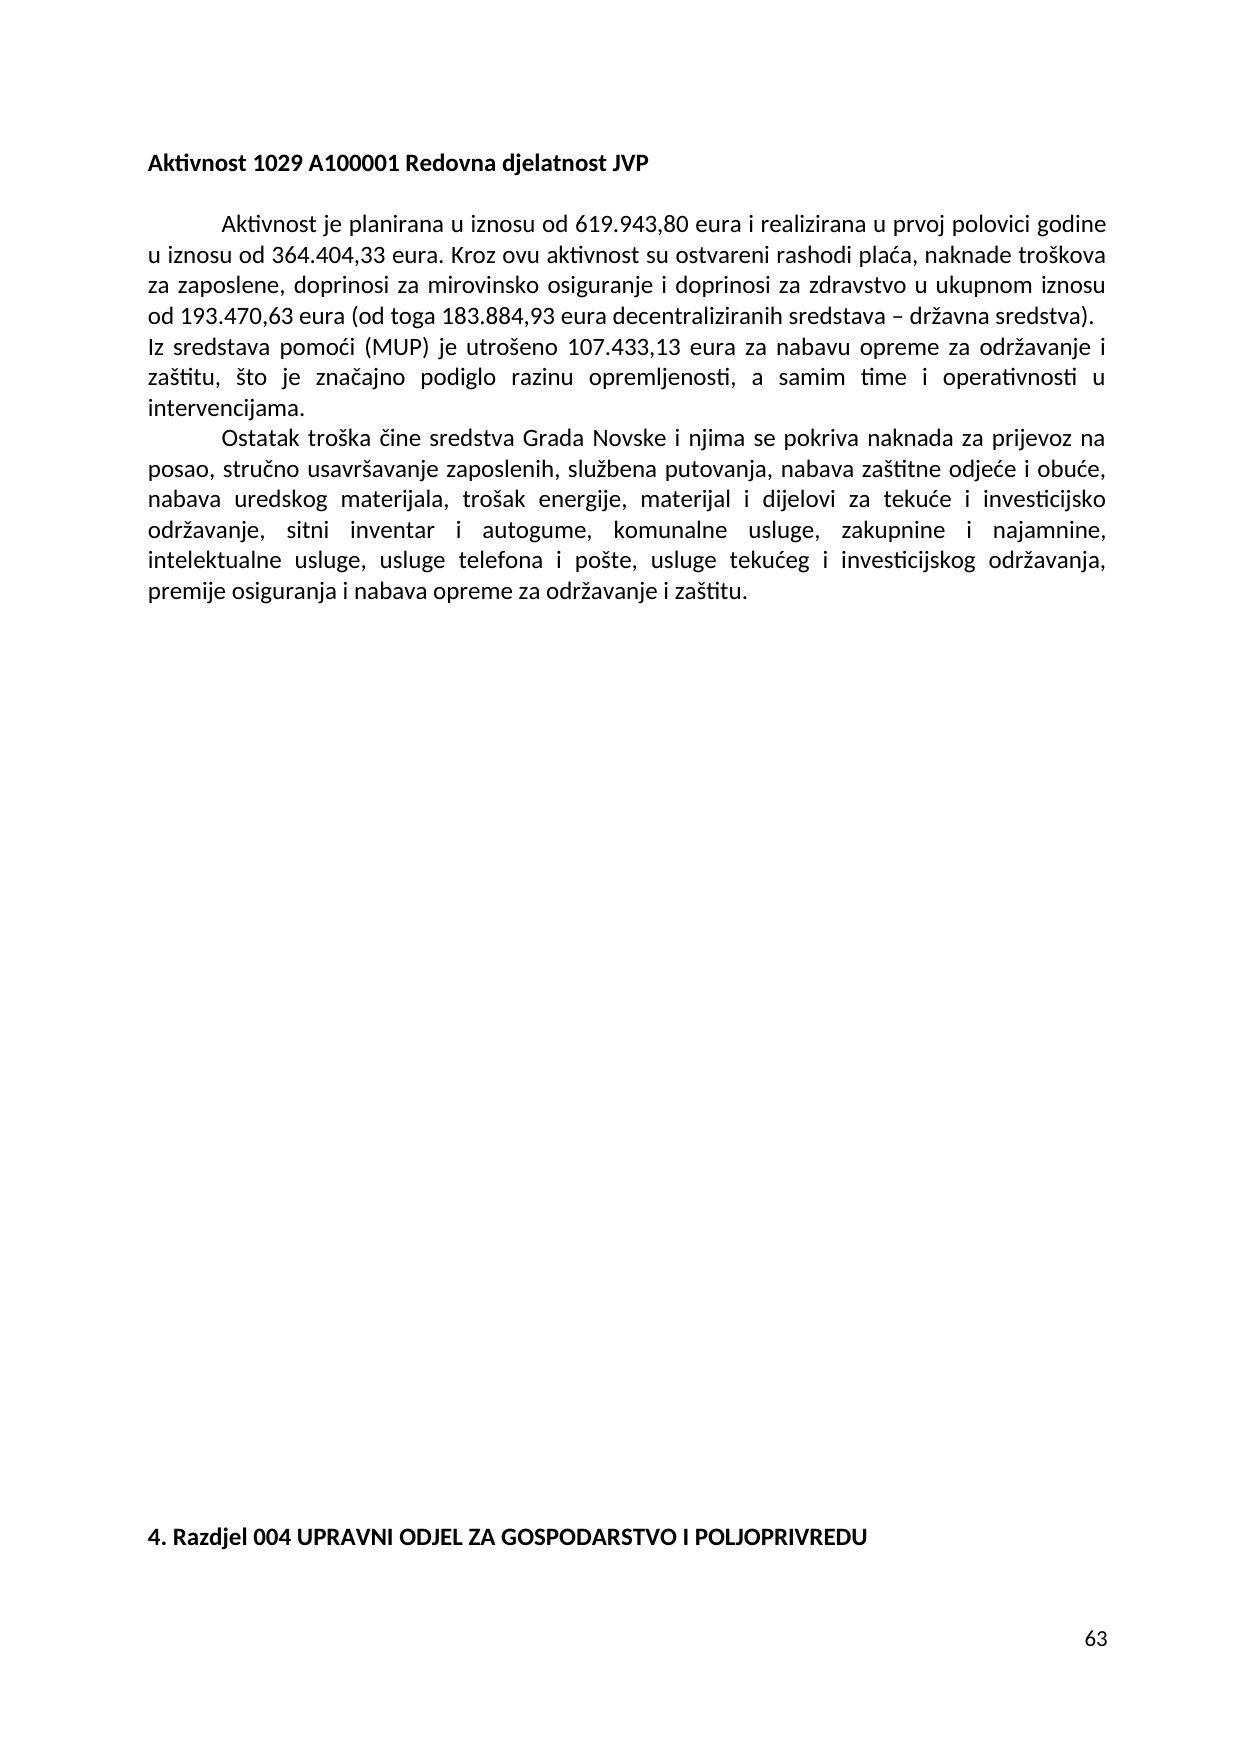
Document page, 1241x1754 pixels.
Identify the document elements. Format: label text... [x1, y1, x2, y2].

text Aktivnost 1029 A100001 Redovna djelatnost JVP [148, 148, 1107, 178]
text Ostatak troška čine sredstva Grada Novske i njima se pokriva naknada za prijevoz na posao, stručno usavršavanje zaposlenih, službena putovanja, nabava zaštitne odjeće i obuće, nabava uredskog materijala, trošak energije, materijal i dijelovi za tekuće i investicijsko održavanje, sitni inventar i autogume, komunalne usluge, zakupnine i najamnine, intelektualne usluge, usluge telefona i pošte, usluge tekućeg i investicijskog održavanja, premije osiguranja i nabava opreme za održavanje i zaštitu. [148, 422, 1107, 605]
text 4. Razdjel 004 UPRAVNI ODJEL ZA GOSPODARSTVO I POLJOPRIVREDU [148, 1521, 1107, 1552]
text Aktivnost je planirana u iznosu od 619.943,80 eura i realizirana u prvoj polovici godine u iznosu od 364.404,33 eura. Kroz ovu aktivnost su ostvareni rashodi plaća, naknade troškova za zaposlene, doprinosi za mirovinsko osiguranje i doprinosi za zdravstvo u ukupnom iznosu od 193.470,63 eura (od toga 183.884,93 eura decentraliziranih sredstava – državna sredstva). [148, 209, 1107, 331]
text Iz sredstava pomoći (MUP) je utrošeno 107.433,13 eura za nabavu opreme za održavanje i zaštitu, što je značajno podiglo razinu opremljenosti, a samim time i operativnosti u intervencijama. [148, 331, 1107, 422]
